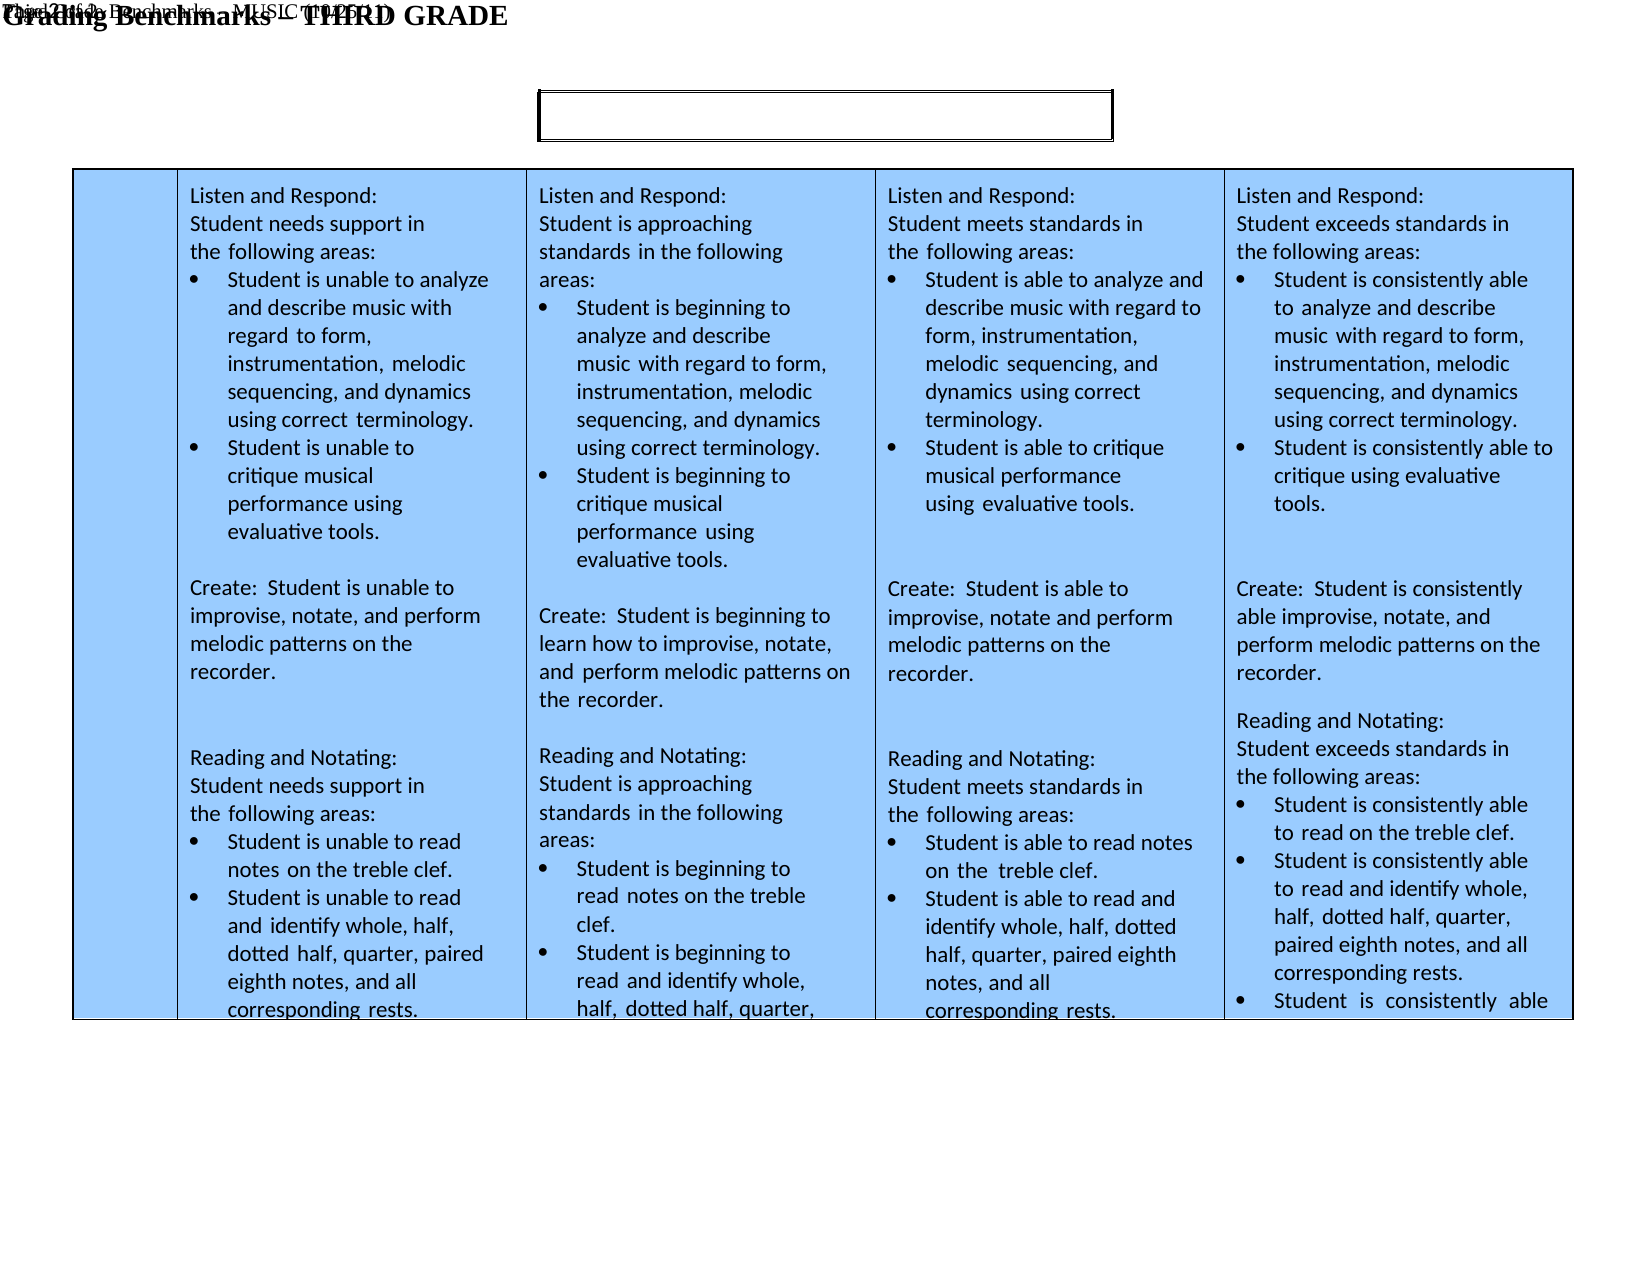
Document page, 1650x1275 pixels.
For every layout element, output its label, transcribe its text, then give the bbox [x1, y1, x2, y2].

table_header Listen and Respond: Student is approaching standards in the following areas: Student is beginning to analyze and describe music with regard to form, instrumentation, melodic sequencing, and dynamics using correct terminology. Student is beginning to critique musical performance using evaluative tools. Create: Student is beginning to learn how to improvise, notate, and perform melodic patterns on the recorder. Reading and Notating: Student is approaching standards in the following areas: Student is beginning to read notes on the treble clef. Student is beginning to read and identify whole, half, dotted half, quarter, paired eighth notes, and all corresponding rests. Student is beginning to identify 2/4, 3/4, and 4/4 time signatures. [527, 170, 875, 1018]
table_header Listen and Respond: Student meets standards in the following areas: Student is able to analyze and describe music with regard to form, instrumentation, melodic sequencing, and dynamics using correct terminology. Student is able to critique musical performance using evaluative tools. Create: Student is able to improvise, notate and perform melodic patterns on the recorder. Reading and Notating: Student meets standards in the following areas: Student is able to read notes on the treble clef. Student is able to read and identify whole, half, dotted half, quarter, paired eighth notes, and all corresponding rests. Student is able to identify 2/4, 3/4, and 4/4 time signatures. [876, 170, 1224, 1018]
table_header [74, 170, 177, 1018]
table_header Listen and Respond: Student needs support in the following areas: Student is unable to analyze and describe music with regard to form, instrumentation, melodic sequencing, and dynamics using correct terminology. Student is unable to critique musical performance using evaluative tools. Create: Student is unable to improvise, notate, and perform melodic patterns on the recorder. Reading and Notating: Student needs support in the following areas: Student is unable to read notes on the treble clef. Student is unable to read and identify whole, half, dotted half, quarter, paired eighth notes, and all corresponding rests. Student is unable to identify 2/4, 3/4, and 4/4 time signatures. [178, 170, 526, 1018]
table_header Listen and Respond: Student exceeds standards in the following areas: Student is consistently able to analyze and describe music with regard to form, instrumentation, melodic sequencing, and dynamics using correct terminology. Student is consistently able to critique using evaluative tools. Create: Student is consistently able improvise, notate, and perform melodic patterns on the recorder. Reading and Notating: Student exceeds standards in the following areas: Student is consistently able to read on the treble clef. Student is consistently able to read and identify whole, half, dotted half, quarter, paired eighth notes, and all corresponding rests. Student is consistently able to identify 2/4, 3/4, and 4/4 time signatures. [1225, 170, 1572, 1018]
